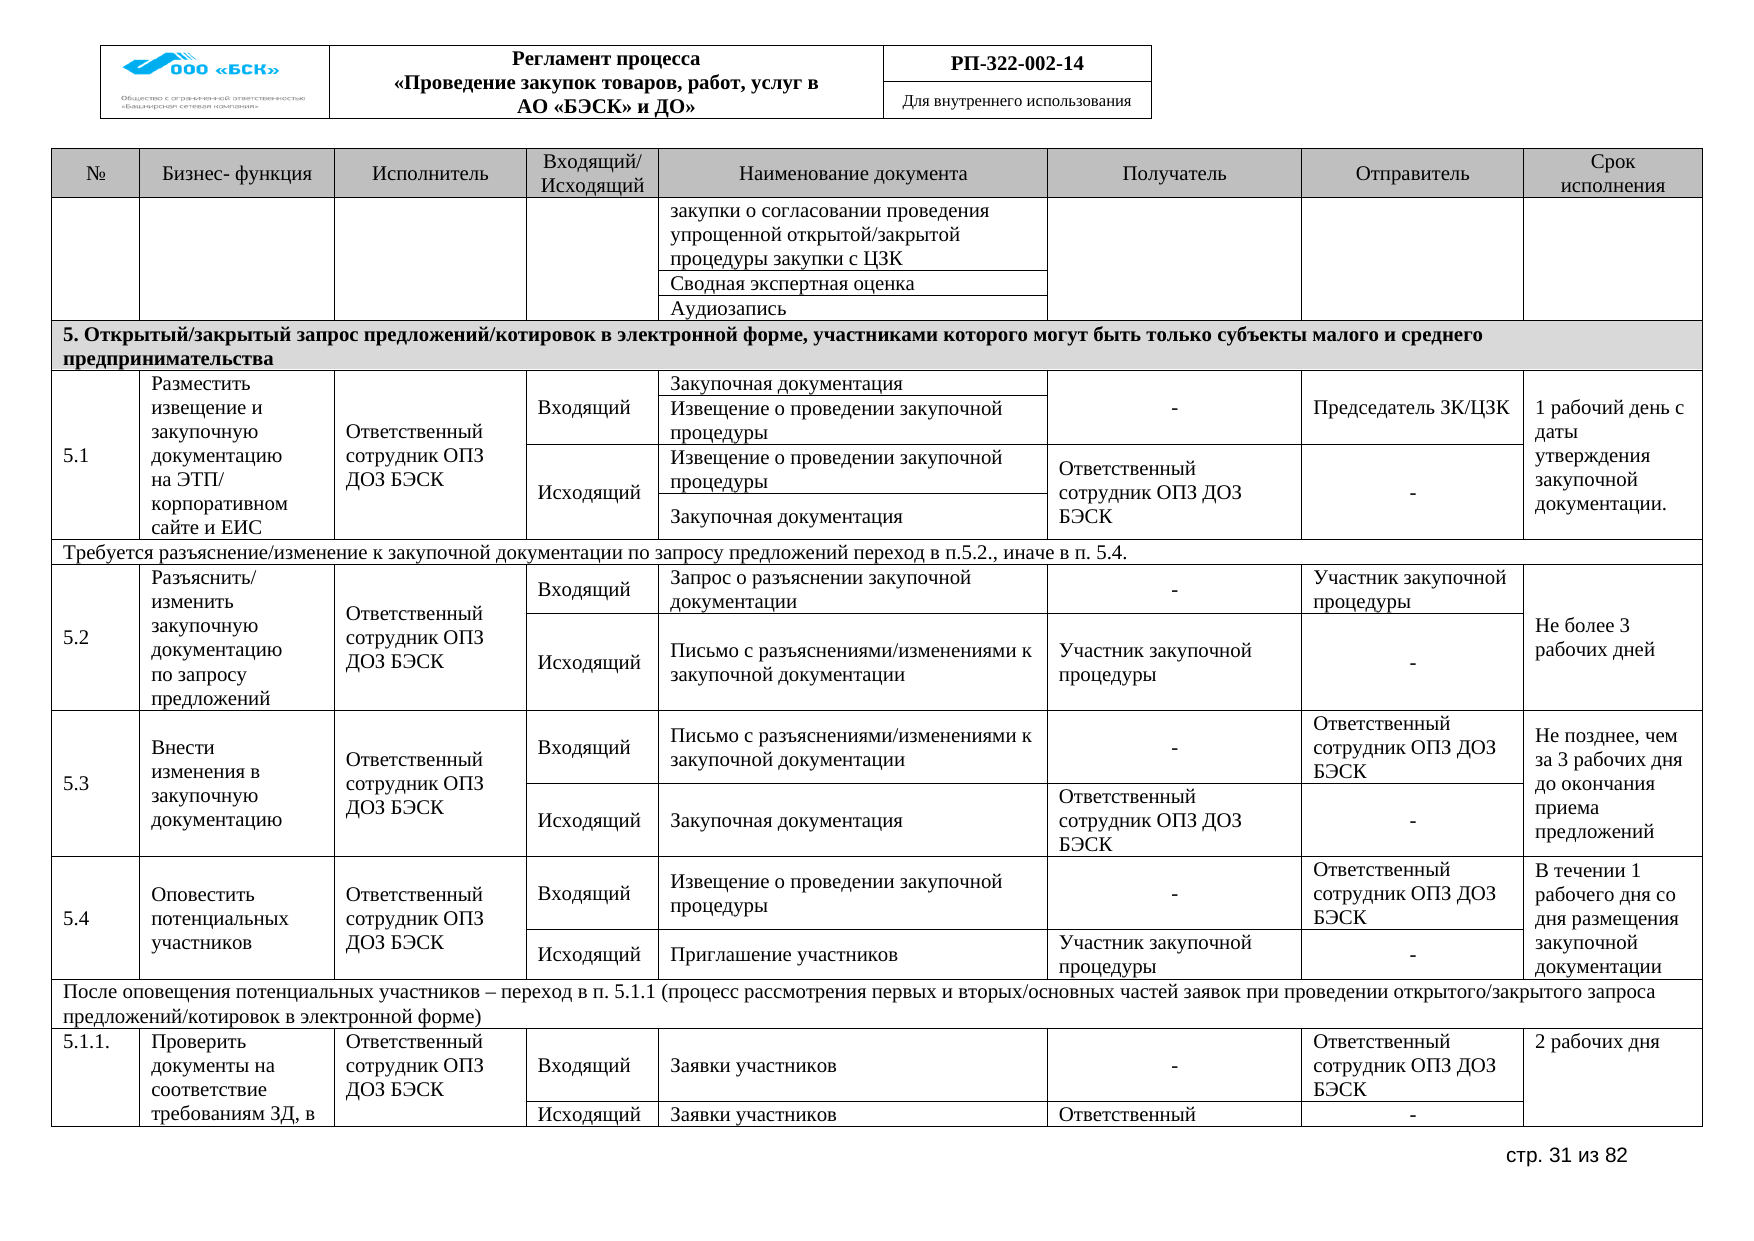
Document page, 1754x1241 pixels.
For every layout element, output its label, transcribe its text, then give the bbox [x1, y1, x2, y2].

table_cell Ответственный сотрудник ОПЗ ДОЗ БЭСК (при проведении запроса котировок - эксперт по направлению) [1048, 1102, 1301, 1126]
table_header Получатель [1048, 149, 1301, 197]
table_cell Входящий [527, 1029, 658, 1101]
table_cell Входящий [527, 371, 658, 444]
table_cell - [1048, 711, 1301, 783]
table_cell - [1302, 445, 1523, 539]
table_cell Извещение о проведении закупочной процедуры [659, 445, 1047, 493]
table_cell Участник закупочной процедуры [1048, 930, 1301, 978]
table_cell Исходящий [527, 445, 658, 539]
table_header № [52, 149, 139, 197]
table_cell Ответственный сотрудник ОПЗ ДОЗ БЭСК [1048, 784, 1301, 856]
table_cell Заявки участников [659, 1029, 1047, 1101]
table_cell Ответственный сотрудник ОПЗ ДОЗ БЭСК [335, 565, 526, 709]
table_cell После оповещения потенциальных участников – переход в п. 5.1.1 (процесс рассмотрения первых и вторых/основных частей заявок при проведении открытого/закрытого запроса предложений/котировок в электронной форме) [52, 980, 1702, 1028]
table_cell Исходящий [527, 930, 658, 978]
table_cell Входящий [527, 711, 658, 783]
table_header Срок исполнения [1524, 149, 1702, 197]
table_cell Председатель ЗК/ЦЗК [1302, 371, 1523, 444]
table_cell 5.3 [52, 711, 139, 856]
table_cell Участник закупочной процедуры [1302, 565, 1523, 613]
table_cell - [1302, 930, 1523, 978]
table_cell Ответственный сотрудник ОПЗ ДОЗ БЭСК [1302, 857, 1523, 929]
table_cell Исходящий [527, 784, 658, 856]
table_cell Оповестить потенциальных участников [140, 857, 334, 978]
table_cell - [1302, 1102, 1523, 1126]
table_cell - [1302, 614, 1523, 709]
table_cell 5. Открытый/закрытый запрос предложений/котировок в электронной форме, участниками которого могут быть только субъекты малого и среднего предпринимательства [52, 321, 1702, 369]
table_cell Требуется разъяснение/изменение к закупочной документации по запросу предложений переход в п.5.2., иначе в п. 5.4. [52, 540, 1702, 564]
table_cell В течении 1 рабочего дня со дня размещения закупочной документации [1524, 857, 1702, 978]
table_cell Ответственный сотрудник ОПЗ ДОЗ БЭСК [335, 371, 526, 539]
table_cell 5.1 [52, 371, 139, 539]
table_cell Ответственный сотрудник ОПЗ ДОЗ БЭСК [1048, 445, 1301, 539]
table_cell Ответственный сотрудник ОПЗ ДОЗ БЭСК [335, 857, 526, 978]
table_cell Входящий [527, 565, 658, 613]
table_cell Закупочная документация [659, 371, 1047, 395]
table_cell Разъяснить/ изменить закупочную документацию по запросу предложений [140, 565, 334, 709]
table_cell Заявки участников [659, 1102, 1047, 1126]
table_cell - [1048, 857, 1301, 929]
table_cell Извещение о проведении закупочной процедуры [659, 857, 1047, 929]
table_header Входящий/ Исходящий [527, 149, 658, 197]
table_cell 1 рабочий день с даты утверждения закупочной документации. [1524, 371, 1702, 539]
table_cell - [1302, 784, 1523, 856]
table_cell 2 рабочих дня [1524, 1029, 1702, 1126]
table_cell Ответственный сотрудник ОПЗ ДОЗ БЭСК [1302, 1029, 1523, 1101]
table_cell Участник закупочной процедуры [1048, 614, 1301, 709]
table_cell Внести изменения в закупочную документацию [140, 711, 334, 856]
table_header Бизнес- функция [140, 149, 334, 197]
table_cell - [1048, 565, 1301, 613]
table_cell Приглашение участников [659, 930, 1047, 978]
table_cell - [1048, 1029, 1301, 1101]
table_cell Письмо с разъяснениями/изменениями к закупочной документации [659, 614, 1047, 709]
table_cell Ответственный сотрудник ОПЗ ДОЗ БЭСК [335, 711, 526, 856]
table_header Исполнитель [335, 149, 526, 197]
table_cell Проверить документы на соответствие требованиям ЗД, в части предоставления первых частей заявок [140, 1029, 334, 1126]
table_cell Ответственный сотрудник ОПЗ ДОЗ БЭСК [1302, 711, 1523, 783]
table_cell 5.4 [52, 857, 139, 978]
table_header Отправитель [1302, 149, 1523, 197]
table_header Наименование документа [659, 149, 1047, 197]
table_cell 5.1.1. [52, 1029, 139, 1126]
table_cell Разместить извещение и закупочную документацию на ЭТП/ корпоративном сайте и ЕИС [140, 371, 334, 539]
table_cell Входящий [527, 857, 658, 929]
table_cell Запрос о разъяснении закупочной документации [659, 565, 1047, 613]
table_cell 5.2 [52, 565, 139, 709]
picture [115, 51, 314, 113]
table_cell Сводная экспертная оценка [659, 271, 1047, 295]
table_cell Исходящий [527, 1102, 658, 1126]
table_cell Аудиозапись [659, 296, 1047, 320]
table_cell Письмо с разъяснениями/изменениями к закупочной документации [659, 711, 1047, 783]
table_cell Закупочная документация [659, 784, 1047, 856]
table_cell Закупочная документация [659, 494, 1047, 539]
table_cell Ответственный сотрудник ОПЗ ДОЗ БЭСК [335, 1029, 526, 1126]
table_cell Извещение о проведении закупочной процедуры [659, 396, 1047, 444]
table_cell Не позднее, чем за 3 рабочих дня до окончания приема предложений [1524, 711, 1702, 856]
table_cell Исходящий [527, 614, 658, 709]
table_cell - [1048, 371, 1301, 444]
table_cell Письменное обращение Организатора закупки о согласовании проведения упрощенной открытой/закрытой процедуры закупки с ЦЗК [659, 198, 1047, 270]
table_cell Не более 3 рабочих дней [1524, 565, 1702, 709]
